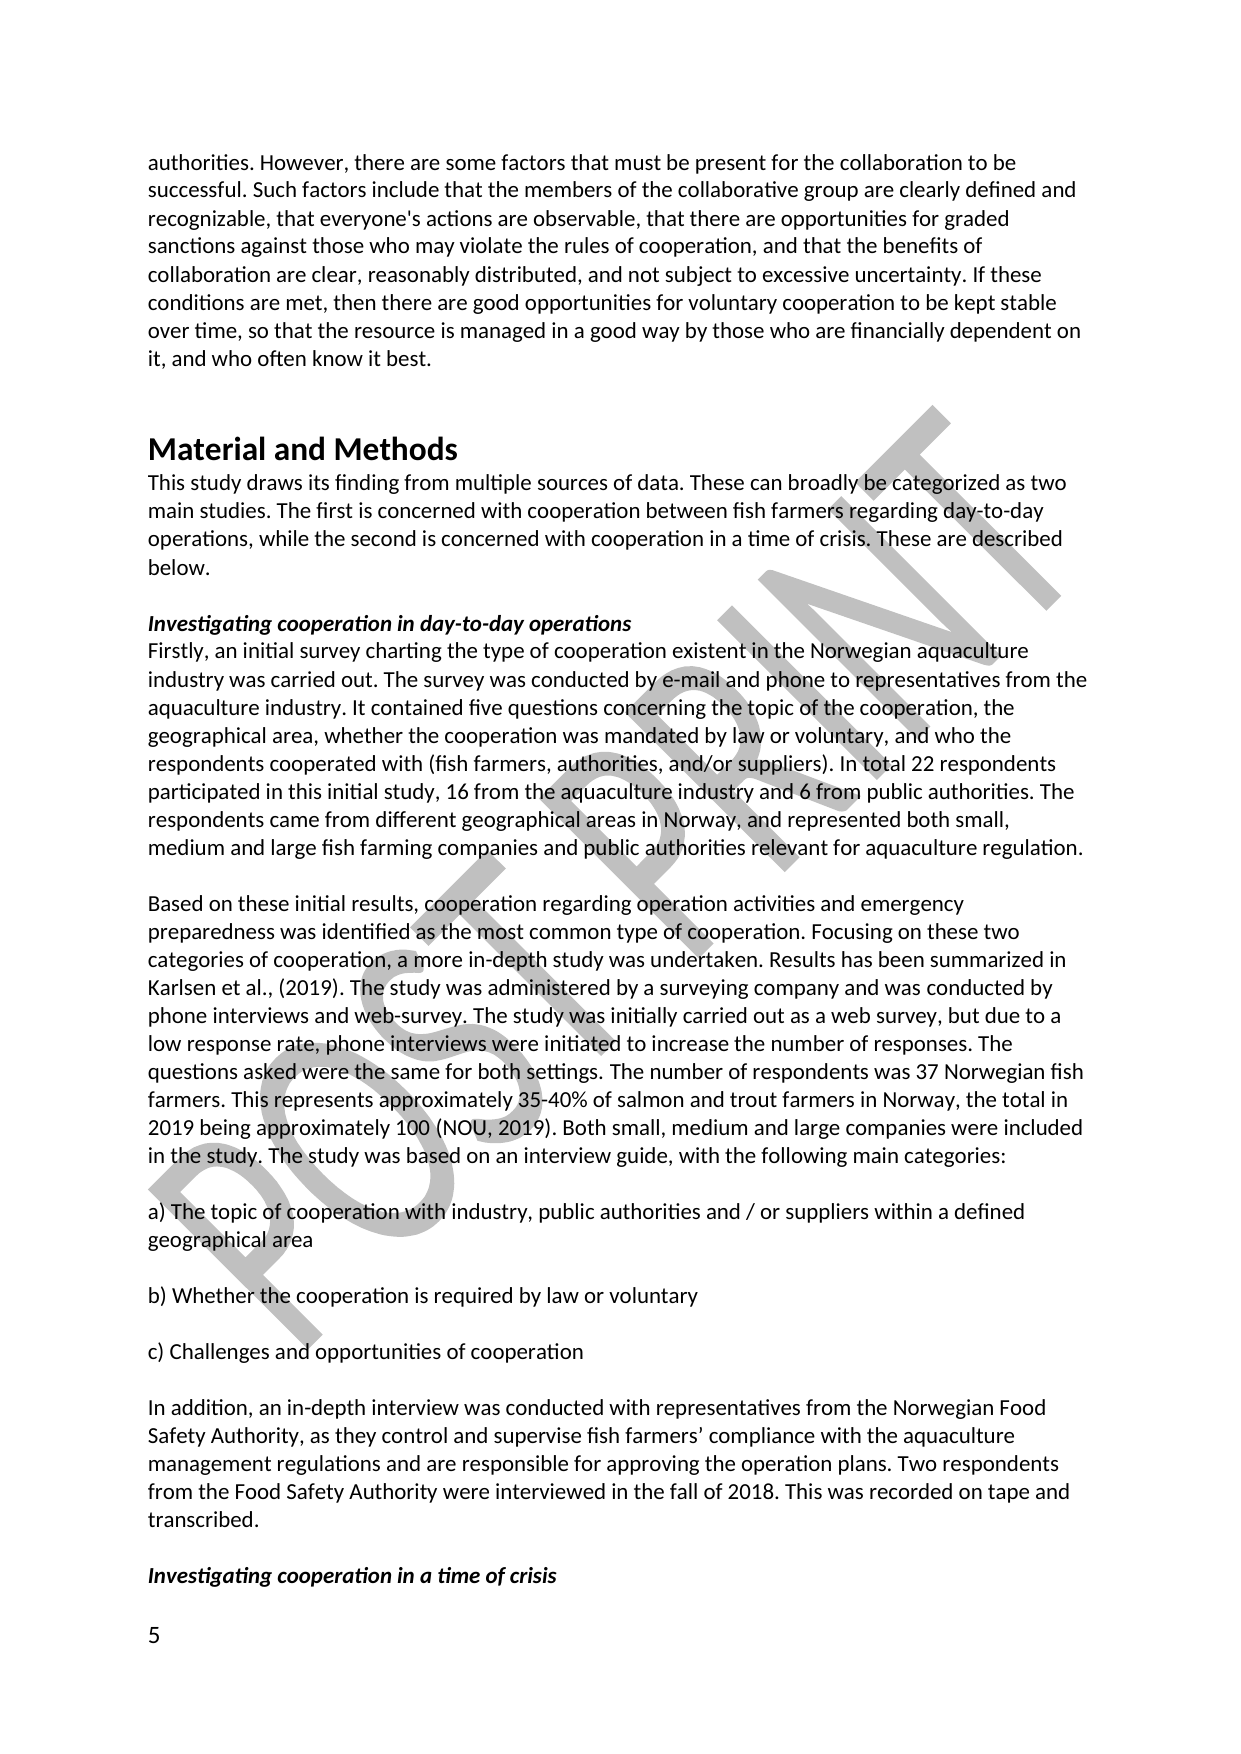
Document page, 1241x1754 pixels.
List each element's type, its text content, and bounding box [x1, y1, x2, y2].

text Investigating cooperation in day-to-day operations [148, 609, 1093, 637]
text Based on these initial results, cooperation regarding operation activities and emergency preparedness was identified as the most common type of cooperation. Focusing on these two categories of cooperation, a more in-depth study was undertaken. Results has been summarized in Karlsen et al., (2019). The study was administered by a surveying company and was conducted by phone interviews and web-survey. The study was initially carried out as a web survey, but due to a low response rate, phone interviews were initiated to increase the number of responses. The questions asked were the same for both settings. The number of respondents was 37 Norwegian fish farmers. This represents approximately 35-40% of salmon and trout farmers in Norway, the total in 2019 being approximately 100 (NOU, 2019). Both small, medium and large companies were included in the study. The study was based on an interview guide, with the following main categories: [148, 889, 1093, 1169]
text a) The topic of cooperation with industry, public authorities and / or suppliers within a defined geographical area [148, 1197, 1093, 1253]
text c) Challenges and opportunities of cooperation [148, 1337, 1093, 1365]
text Investigating cooperation in a time of crisis [148, 1561, 1093, 1589]
text Material and Methods [148, 428, 1093, 468]
text In addition, an in-depth interview was conducted with representatives from the Norwegian Food Safety Authority, as they control and supervise fish farmers’ compliance with the aquaculture management regulations and are responsible for approving the operation plans. Two respondents from the Food Safety Authority were interviewed in the fall of 2018. This was recorded on tape and transcribed. [148, 1393, 1093, 1533]
text This study draws its finding from multiple sources of data. These can broadly be categorized as two main studies. The first is concerned with cooperation between fish farmers regarding day-to-day operations, while the second is concerned with cooperation in a time of crisis. These are described below. [148, 468, 1093, 581]
text b) Whether the cooperation is required by law or voluntary [148, 1281, 1093, 1309]
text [148, 148, 1093, 372]
text Firstly, an initial survey charting the type of cooperation existent in the Norwegian aquaculture industry was carried out. The survey was conducted by e-mail and phone to representatives from the aquaculture industry. It contained five questions concerning the topic of the cooperation, the geographical area, whether the cooperation was mandated by law or voluntary, and who the respondents cooperated with (fish farmers, authorities, and/or suppliers). In total 22 respondents participated in this initial study, 16 from the aquaculture industry and 6 from public authorities. The respondents came from different geographical areas in Norway, and represented both small, medium and large fish farming companies and public authorities relevant for aquaculture regulation. [148, 637, 1093, 861]
